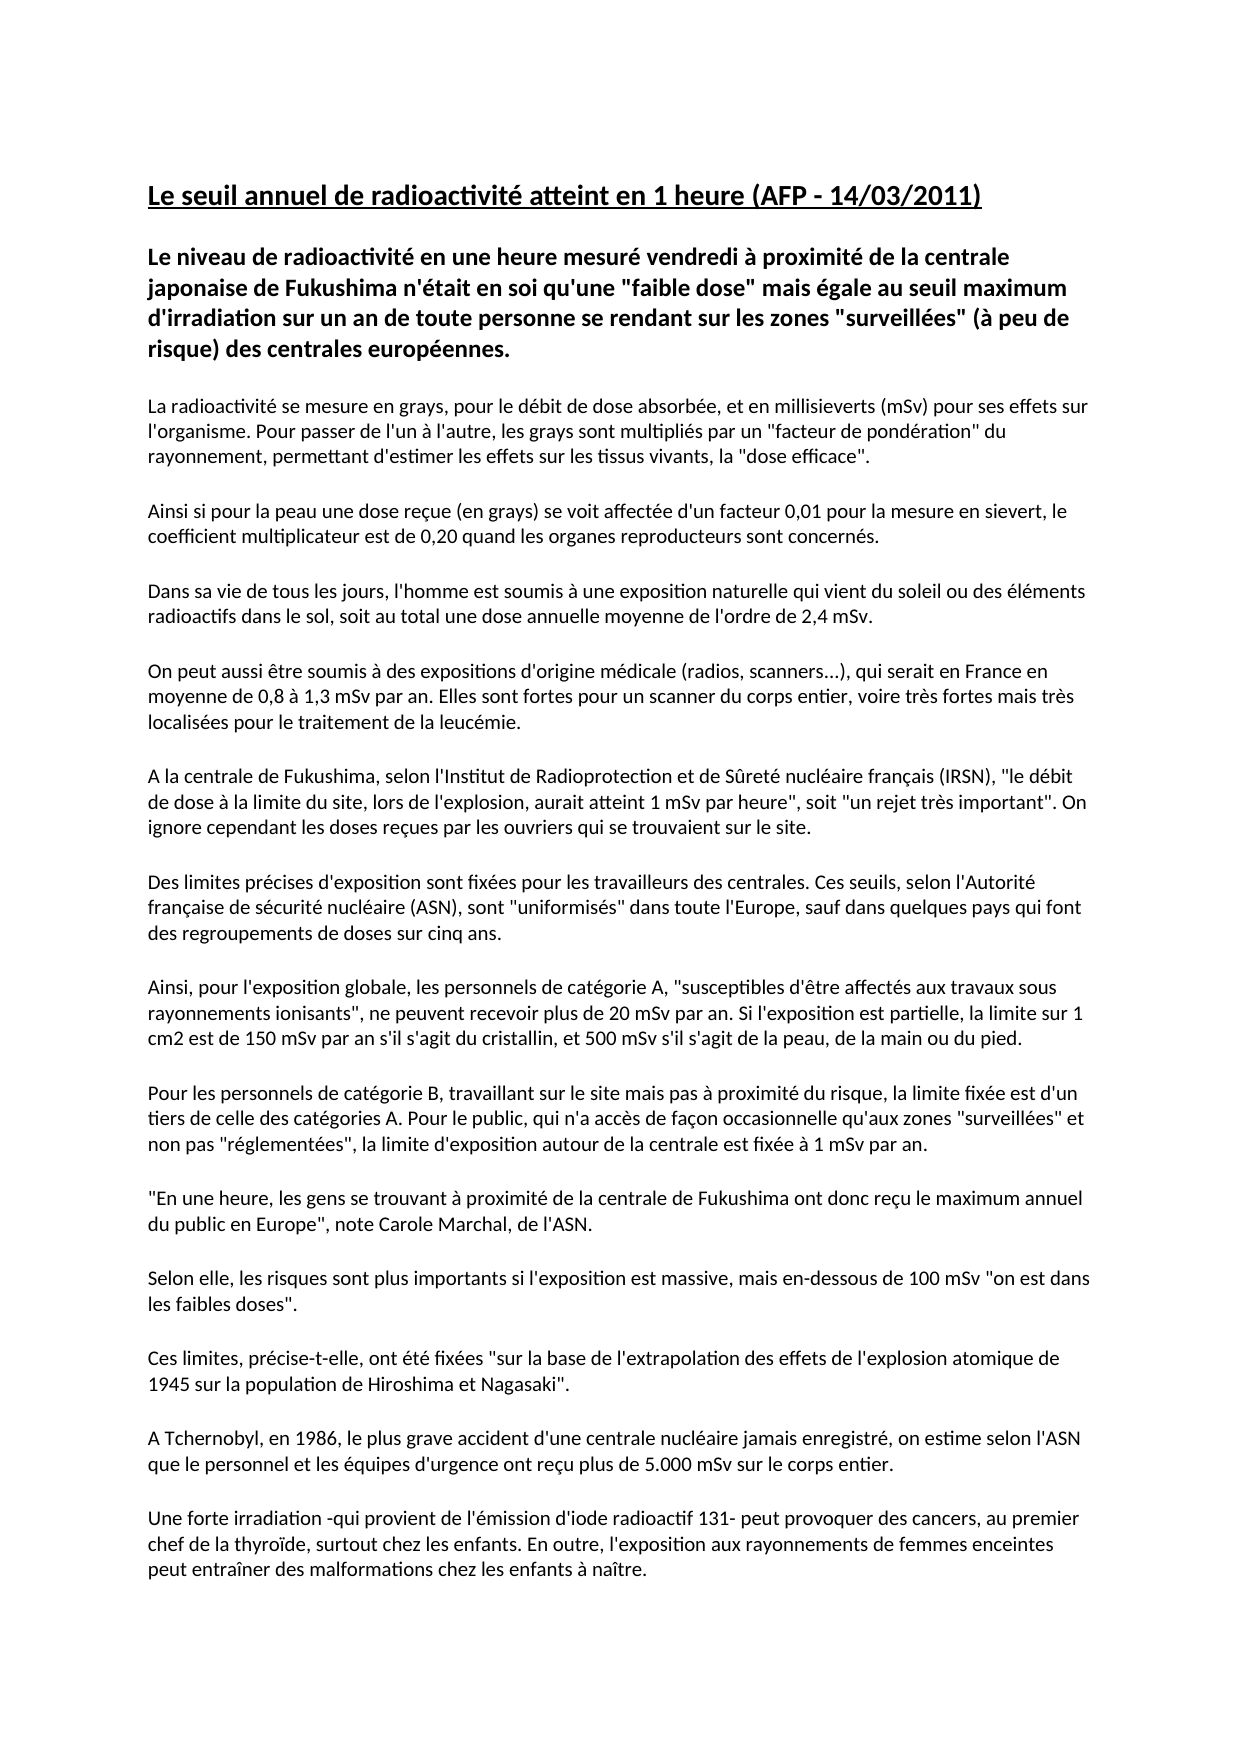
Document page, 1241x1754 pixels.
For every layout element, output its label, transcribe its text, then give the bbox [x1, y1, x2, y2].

text Dans sa vie de tous les jours, l'homme est soumis à une exposition naturelle qui vient du soleil ou des éléments radioactifs dans le sol, soit au total une dose annuelle moyenne de l'ordre de 2,4 mSv. [148, 578, 1093, 629]
text Pour les personnels de catégorie B, travaillant sur le site mais pas à proximité du risque, la limite fixée est d'un tiers de celle des catégories A. Pour le public, qui n'a accès de façon occasionnelle qu'aux zones "surveillées" et non pas "réglementées", la limite d'exposition autour de la centrale est fixée à 1 mSv par an. [148, 1080, 1093, 1156]
text A Tchernobyl, en 1986, le plus grave accident d'une centrale nucléaire jamais enregistré, on estime selon l'ASN que le personnel et les équipes d'urgence ont reçu plus de 5.000 mSv sur le corps entier. [148, 1425, 1093, 1476]
text Ainsi, pour l'exposition globale, les personnels de catégorie A, "susceptibles d'être affectés aux travaux sous rayonnements ionisants", ne peuvent recevoir plus de 20 mSv par an. Si l'exposition est partielle, la limite sur 1 cm2 est de 150 mSv par an s'il s'agit du cristallin, et 500 mSv s'il s'agit de la peau, de la main ou du pied. [148, 974, 1093, 1051]
subtitle Le niveau de radioactivité en une heure mesuré vendredi à proximité de la centrale japonaise de Fukushima n'était en soi qu'une "faible dose" mais égale au seuil maximum d'irradiation sur un an de toute personne se rendant sur les zones "surveillées" (à peu de risque) des centrales européennes. [148, 242, 1093, 364]
subtitle Le seuil annuel de radioactivité atteint en 1 heure (AFP - 14/03/2011) [148, 177, 1093, 212]
text Ainsi si pour la peau une dose reçue (en grays) se voit affectée d'un facteur 0,01 pour la mesure en sievert, le coefficient multiplicateur est de 0,20 quand les organes reproducteurs sont concernés. [148, 498, 1093, 549]
text Selon elle, les risques sont plus importants si l'exposition est massive, mais en-dessous de 100 mSv "on est dans les faibles doses". [148, 1265, 1093, 1316]
text "En une heure, les gens se trouvant à proximité de la centrale de Fukushima ont donc reçu le maximum annuel du public en Europe", note Carole Marchal, de l'ASN. [148, 1185, 1093, 1236]
text Une forte irradiation -qui provient de l'émission d'iode radioactif 131- peut provoquer des cancers, au premier chef de la thyroïde, surtout chez les enfants. En outre, l'exposition aux rayonnements de femmes enceintes peut entraîner des malformations chez les enfants à naître. [148, 1505, 1093, 1582]
text A la centrale de Fukushima, selon l'Institut de Radioprotection et de Sûreté nucléaire français (IRSN), "le débit de dose à la limite du site, lors de l'explosion, aurait atteint 1 mSv par heure", soit "un rejet très important". On ignore cependant les doses reçues par les ouvriers qui se trouvaient sur le site. [148, 764, 1093, 840]
text Ces limites, précise-t-elle, ont été fixées "sur la base de l'extrapolation des effets de l'explosion atomique de 1945 sur la population de Hiroshima et Nagasaki". [148, 1345, 1093, 1396]
text La radioactivité se mesure en grays, pour le débit de dose absorbée, et en millisieverts (mSv) pour ses effets sur l'organisme. Pour passer de l'un à l'autre, les grays sont multipliés par un "facteur de pondération" du rayonnement, permettant d'estimer les effets sur les tissus vivants, la "dose efficace". [148, 393, 1093, 469]
text On peut aussi être soumis à des expositions d'origine médicale (radios, scanners...), qui serait en France en moyenne de 0,8 à 1,3 mSv par an. Elles sont fortes pour un scanner du corps entier, voire très fortes mais très localisées pour le traitement de la leucémie. [148, 658, 1093, 734]
text Des limites précises d'exposition sont fixées pour les travailleurs des centrales. Ces seuils, selon l'Autorité française de sécurité nucléaire (ASN), sont "uniformisés" dans toute l'Europe, sauf dans quelques pays qui font des regroupements de doses sur cinq ans. [148, 869, 1093, 945]
